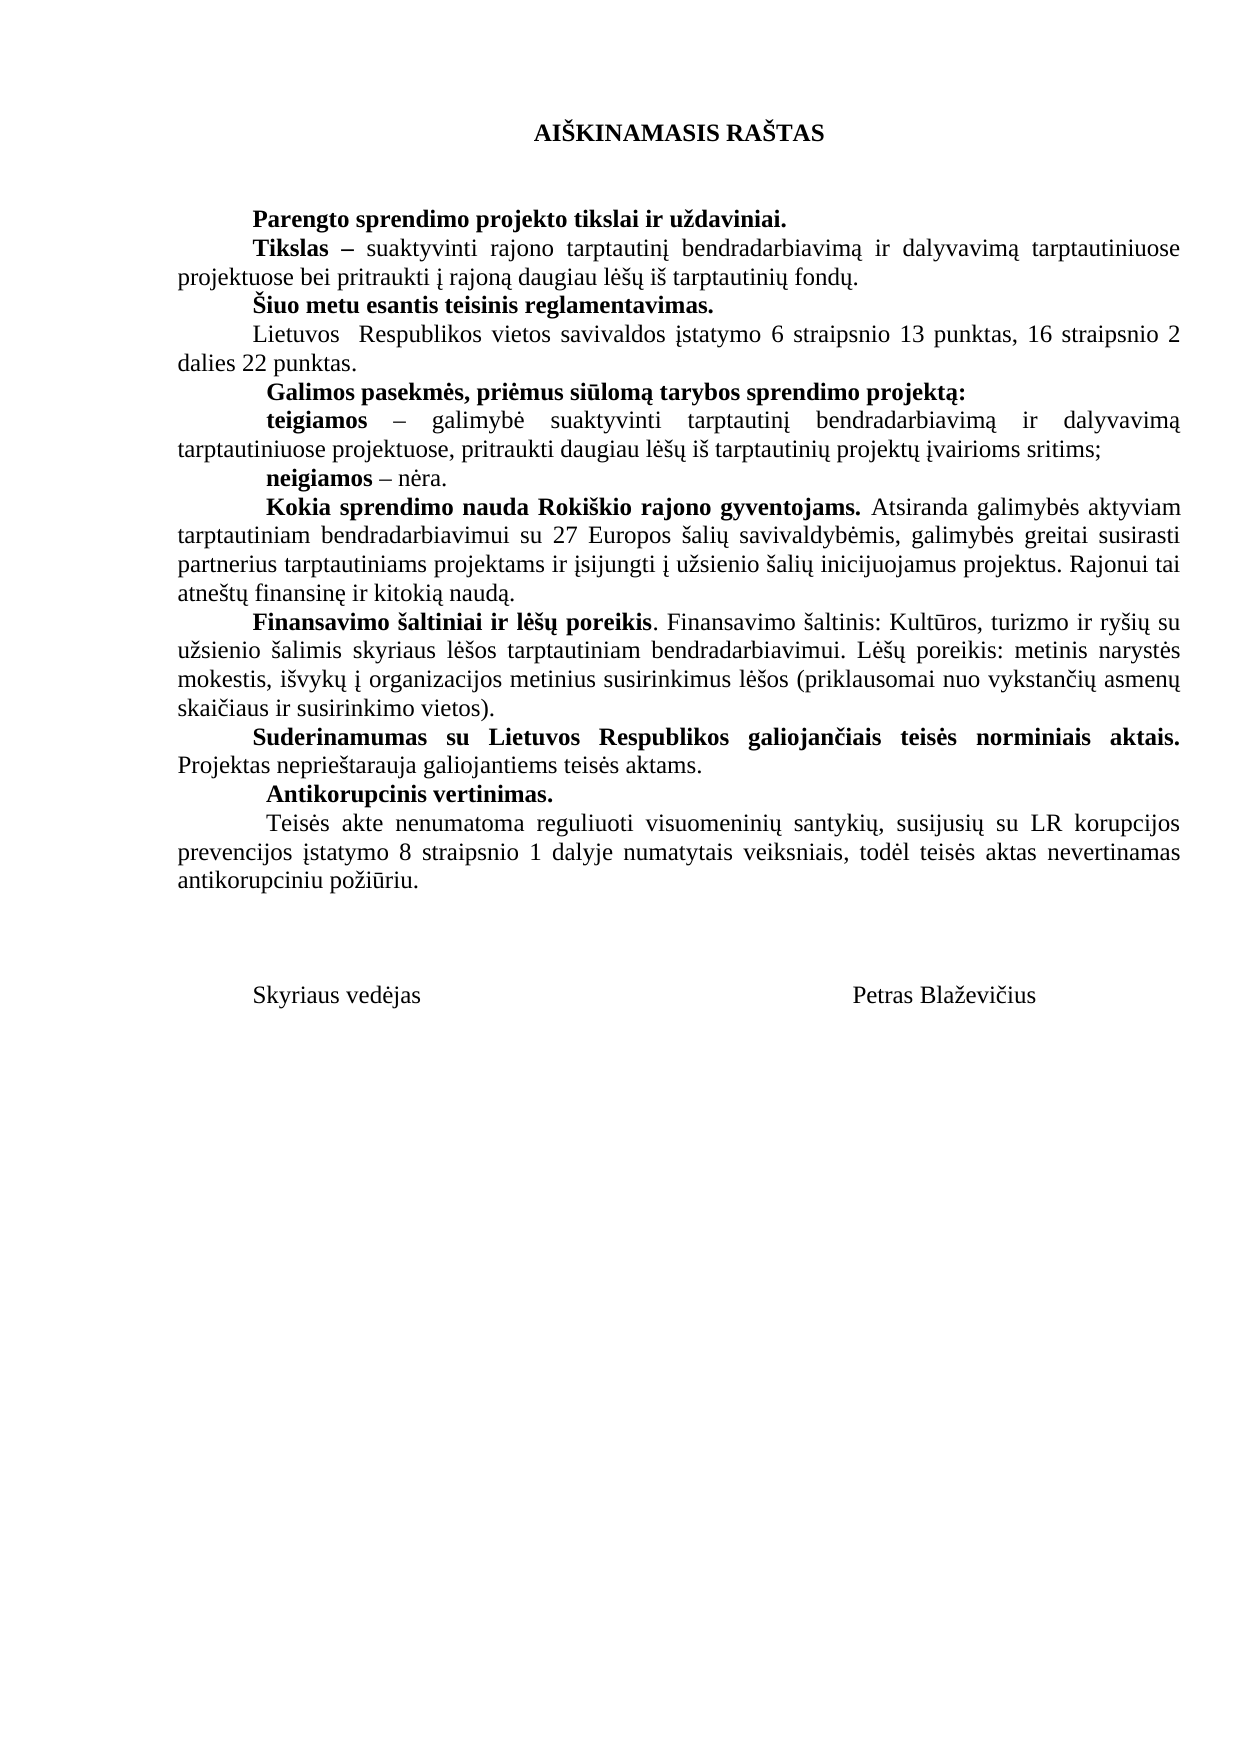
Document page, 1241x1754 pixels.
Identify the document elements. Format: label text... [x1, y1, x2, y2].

text neigiamos – nėra. [177, 463, 1181, 492]
text Antikorupcinis vertinimas. [177, 779, 1181, 808]
text Kokia sprendimo nauda Rokiškio rajono gyventojams. Atsiranda galimybės aktyviam tarptautiniam bendradarbiavimui su 27 Europos šalių savivaldybėmis, galimybės greitai susirasti partnerius tarptautiniams projektams ir įsijungti į užsienio šalių inicijuojamus projektus. Rajonui tai atneštų finansinę ir kitokią naudą. [177, 492, 1181, 607]
text Parengto sprendimo projekto tikslai ir uždaviniai. [177, 204, 1181, 233]
text Suderinamumas su Lietuvos Respublikos galiojančiais teisės norminiais aktais. Projektas neprieštarauja galiojantiems teisės aktams. [177, 722, 1181, 779]
text Lietuvos Respublikos vietos savivaldos įstatymo 6 straipsnio 13 punktas, 16 straipsnio 2 dalies 22 punktas. [177, 319, 1181, 377]
text Tikslas – suaktyvinti rajono tarptautinį bendradarbiavimą ir dalyvavimą tarptautiniuose projektuose bei pritraukti į rajoną daugiau lėšų iš tarptautinių fondų. [177, 233, 1181, 291]
text Teisės akte nenumatoma reguliuoti visuomeninių santykių, susijusių su LR korupcijos prevencijos įstatymo 8 straipsnio 1 dalyje numatytais veiksniais, todėl teisės aktas nevertinamas antikorupciniu požiūriu. [177, 808, 1181, 894]
text Skyriaus vedėjas Petras Blaževičius [177, 981, 1161, 1009]
text Galimos pasekmės, priėmus siūlomą tarybos sprendimo projektą: [177, 377, 1181, 406]
text Finansavimo šaltiniai ir lėšų poreikis. Finansavimo šaltinis: Kultūros, turizmo ir ryšių su užsienio šalimis skyriaus lėšos tarptautiniam bendradarbiavimui. Lėšų poreikis: metinis narystės mokestis, išvykų į organizacijos metinius susirinkimus lėšos (priklausomai nuo vykstančių asmenų skaičiaus ir susirinkimo vietos). [177, 607, 1181, 722]
text teigiamos – galimybė suaktyvinti tarptautinį bendradarbiavimą ir dalyvavimą tarptautiniuose projektuose, pritraukti daugiau lėšų iš tarptautinių projektų įvairioms sritims; [177, 406, 1181, 463]
text AIŠKINAMASIS RAŠTAS [177, 118, 1181, 147]
text Šiuo metu esantis teisinis reglamentavimas. [177, 291, 1181, 319]
